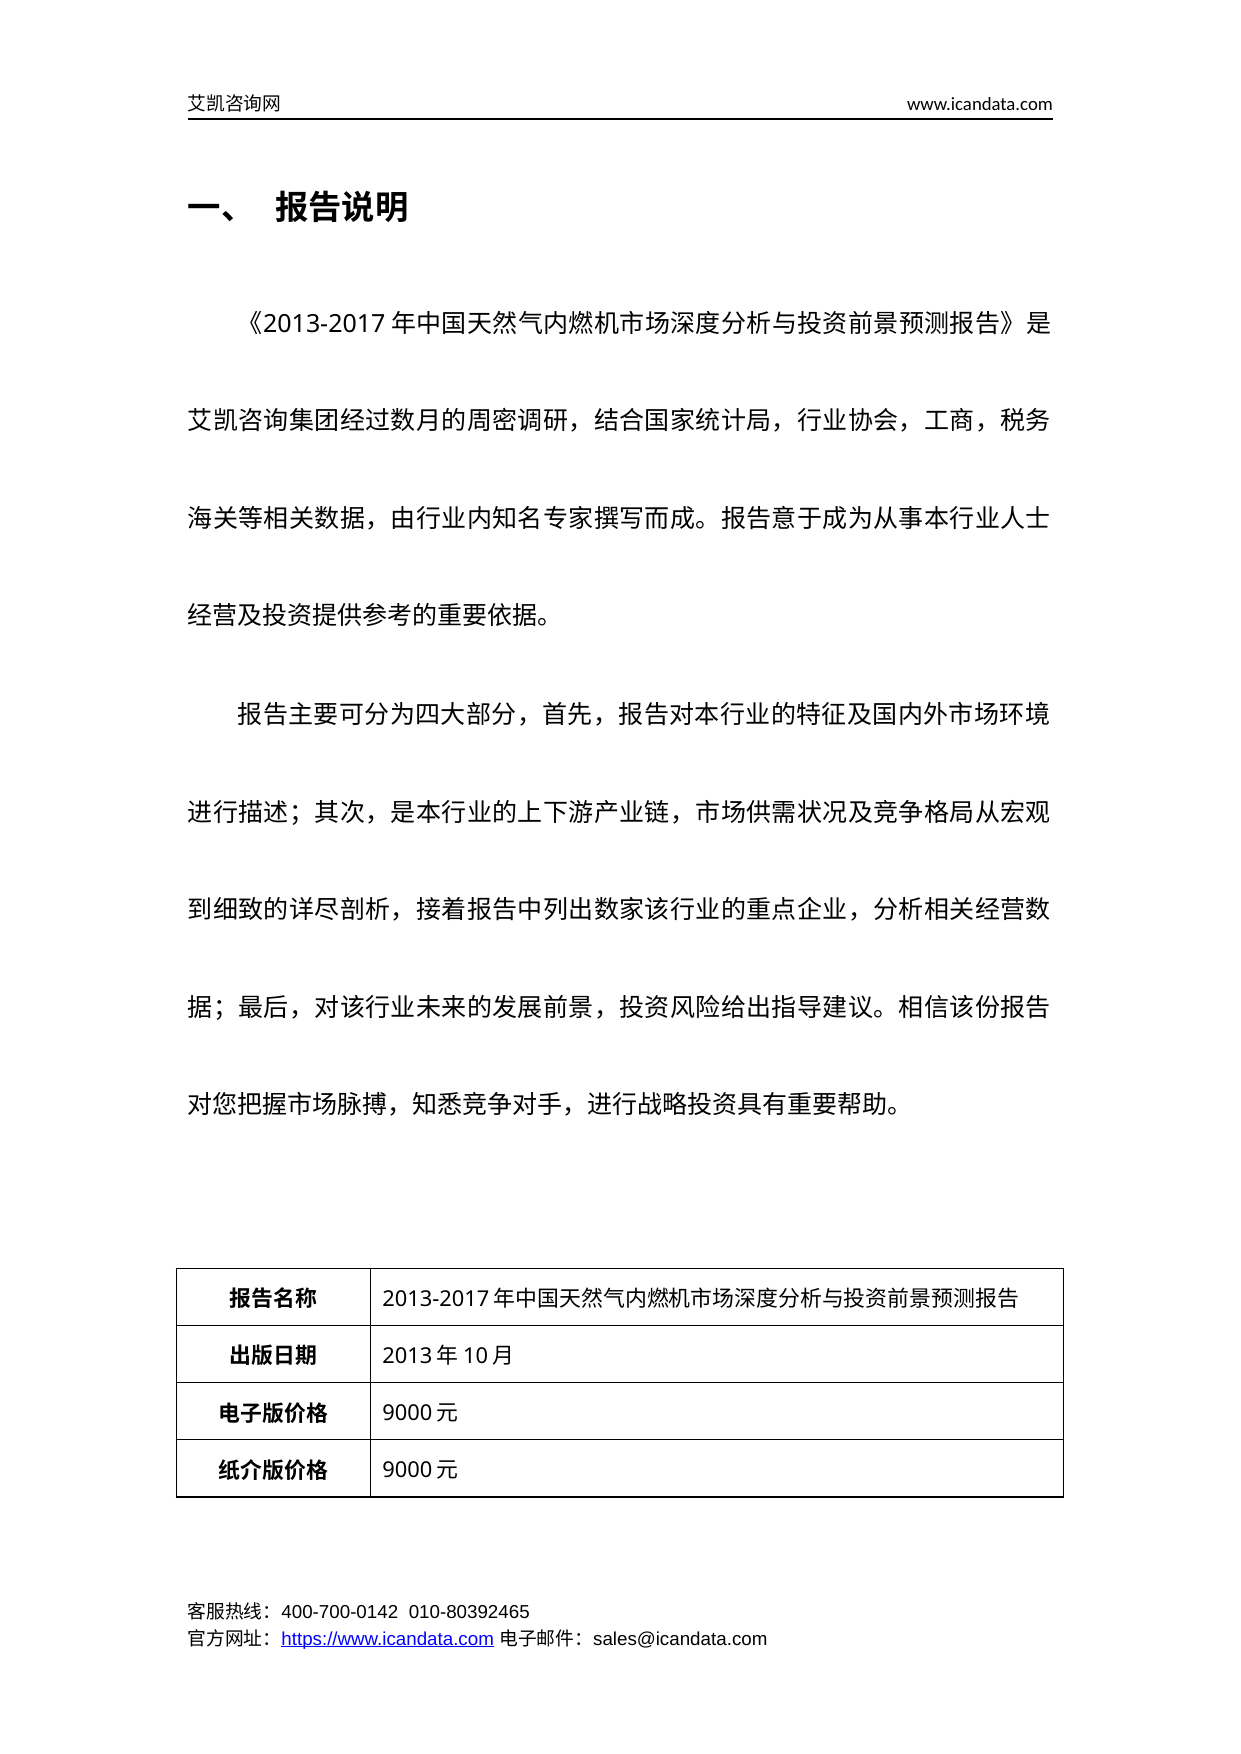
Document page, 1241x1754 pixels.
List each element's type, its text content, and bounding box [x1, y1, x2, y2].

subtitle 报告说明 [187, 172, 1053, 237]
table_cell 出版日期 [177, 1326, 370, 1382]
table_cell 9000元 [371, 1440, 1063, 1496]
table_header 2013-2017年中国天然气内燃机市场深度分析与投资前景预测报告 [371, 1269, 1063, 1325]
table_cell 9000元 [371, 1383, 1063, 1439]
text 《2013-2017年中国天然气内燃机市场深度分析与投资前景预测报告》是艾凯咨询集团经过数月的周密调研，结合国家统计局，行业协会，工商，税务海关等相关数据，由行业内知名专家撰写而成。报告意于成为从事本行业人士经营及投资提供参考的重要依据。 [187, 289, 1053, 646]
table_cell 纸介版价格 [177, 1440, 370, 1496]
text 报告主要可分为四大部分，首先，报告对本行业的特征及国内外市场环境进行描述；其次，是本行业的上下游产业链，市场供需状况及竞争格局从宏观到细致的详尽剖析，接着报告中列出数家该行业的重点企业，分析相关经营数据；最后，对该行业未来的发展前景，投资风险给出指导建议。相信该份报告对您把握市场脉搏，知悉竞争对手，进行战略投资具有重要帮助。 [187, 681, 1053, 1136]
table_cell 2013年10月 [371, 1326, 1063, 1382]
table_header 报告名称 [177, 1269, 370, 1325]
table_cell 电子版价格 [177, 1383, 370, 1439]
